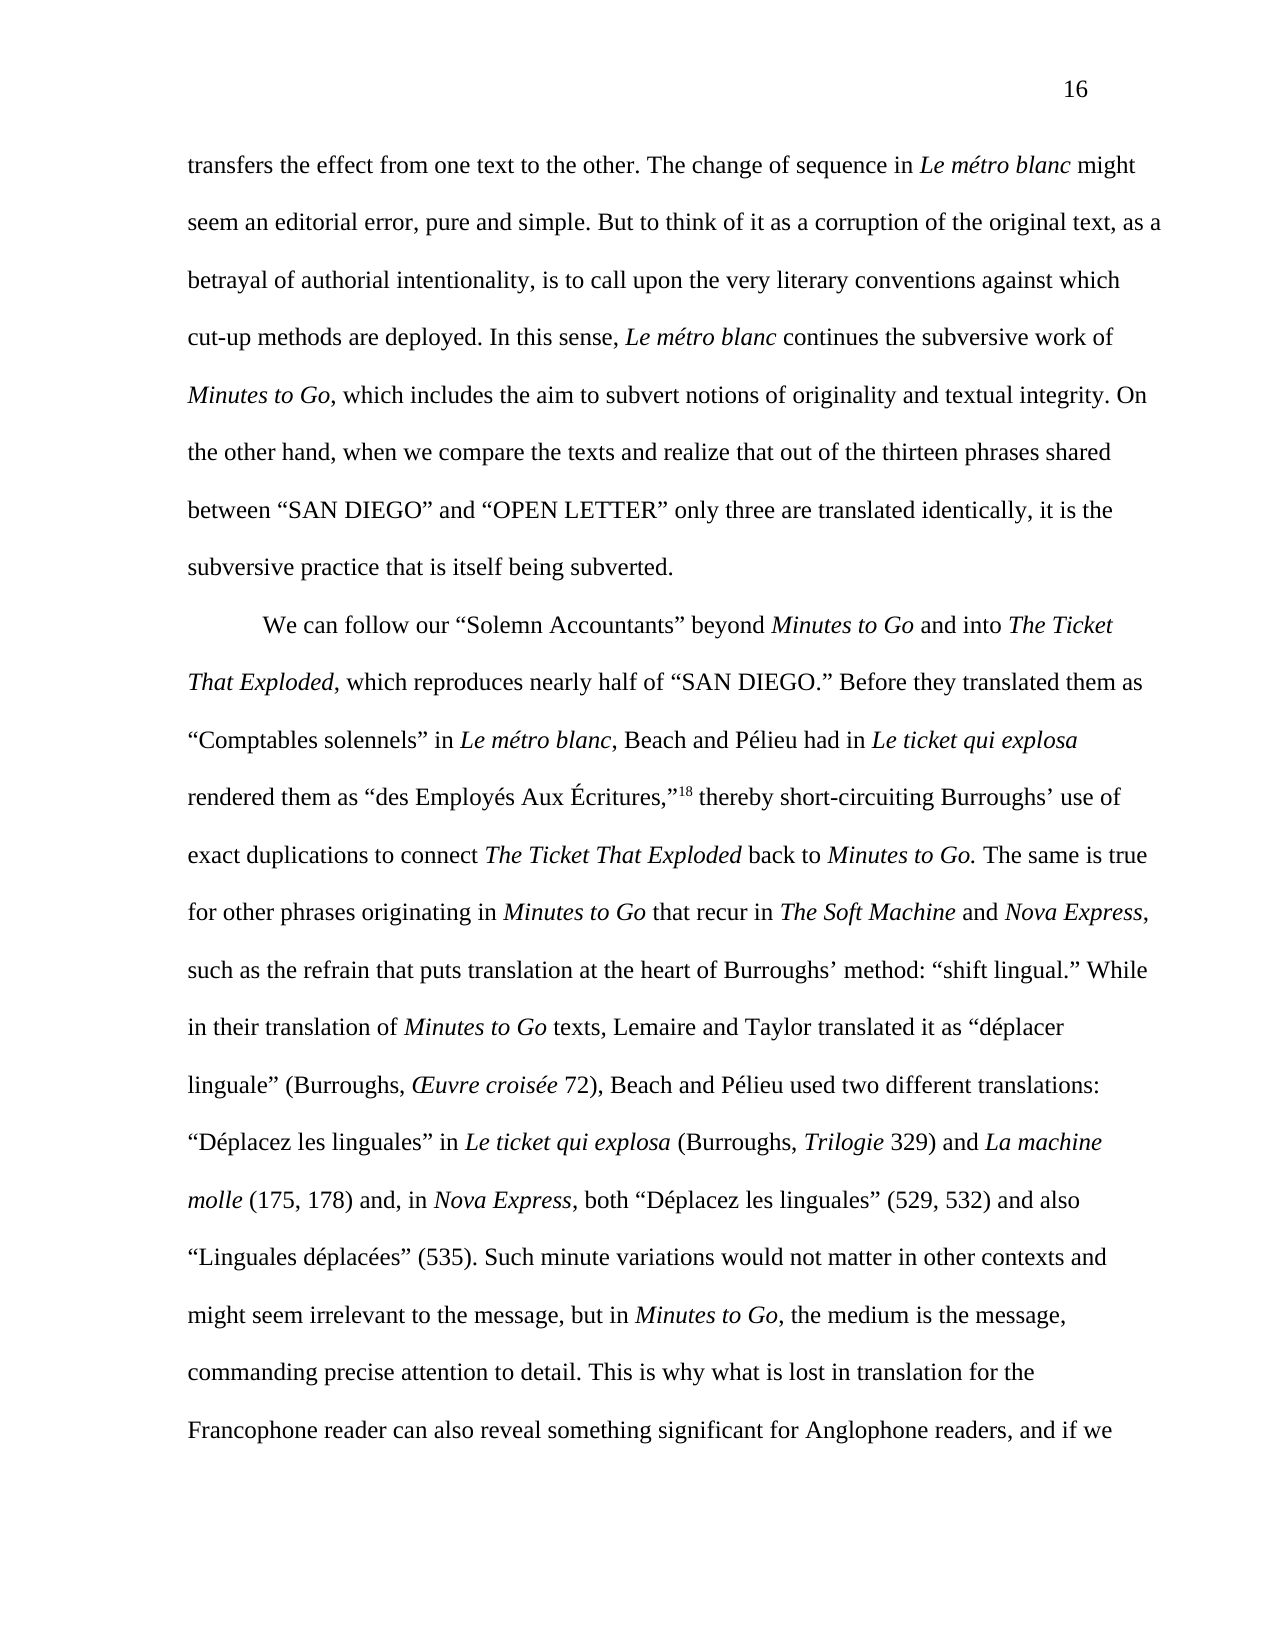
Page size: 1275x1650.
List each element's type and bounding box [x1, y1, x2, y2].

text [187, 150, 1162, 581]
text [187, 610, 1162, 1444]
